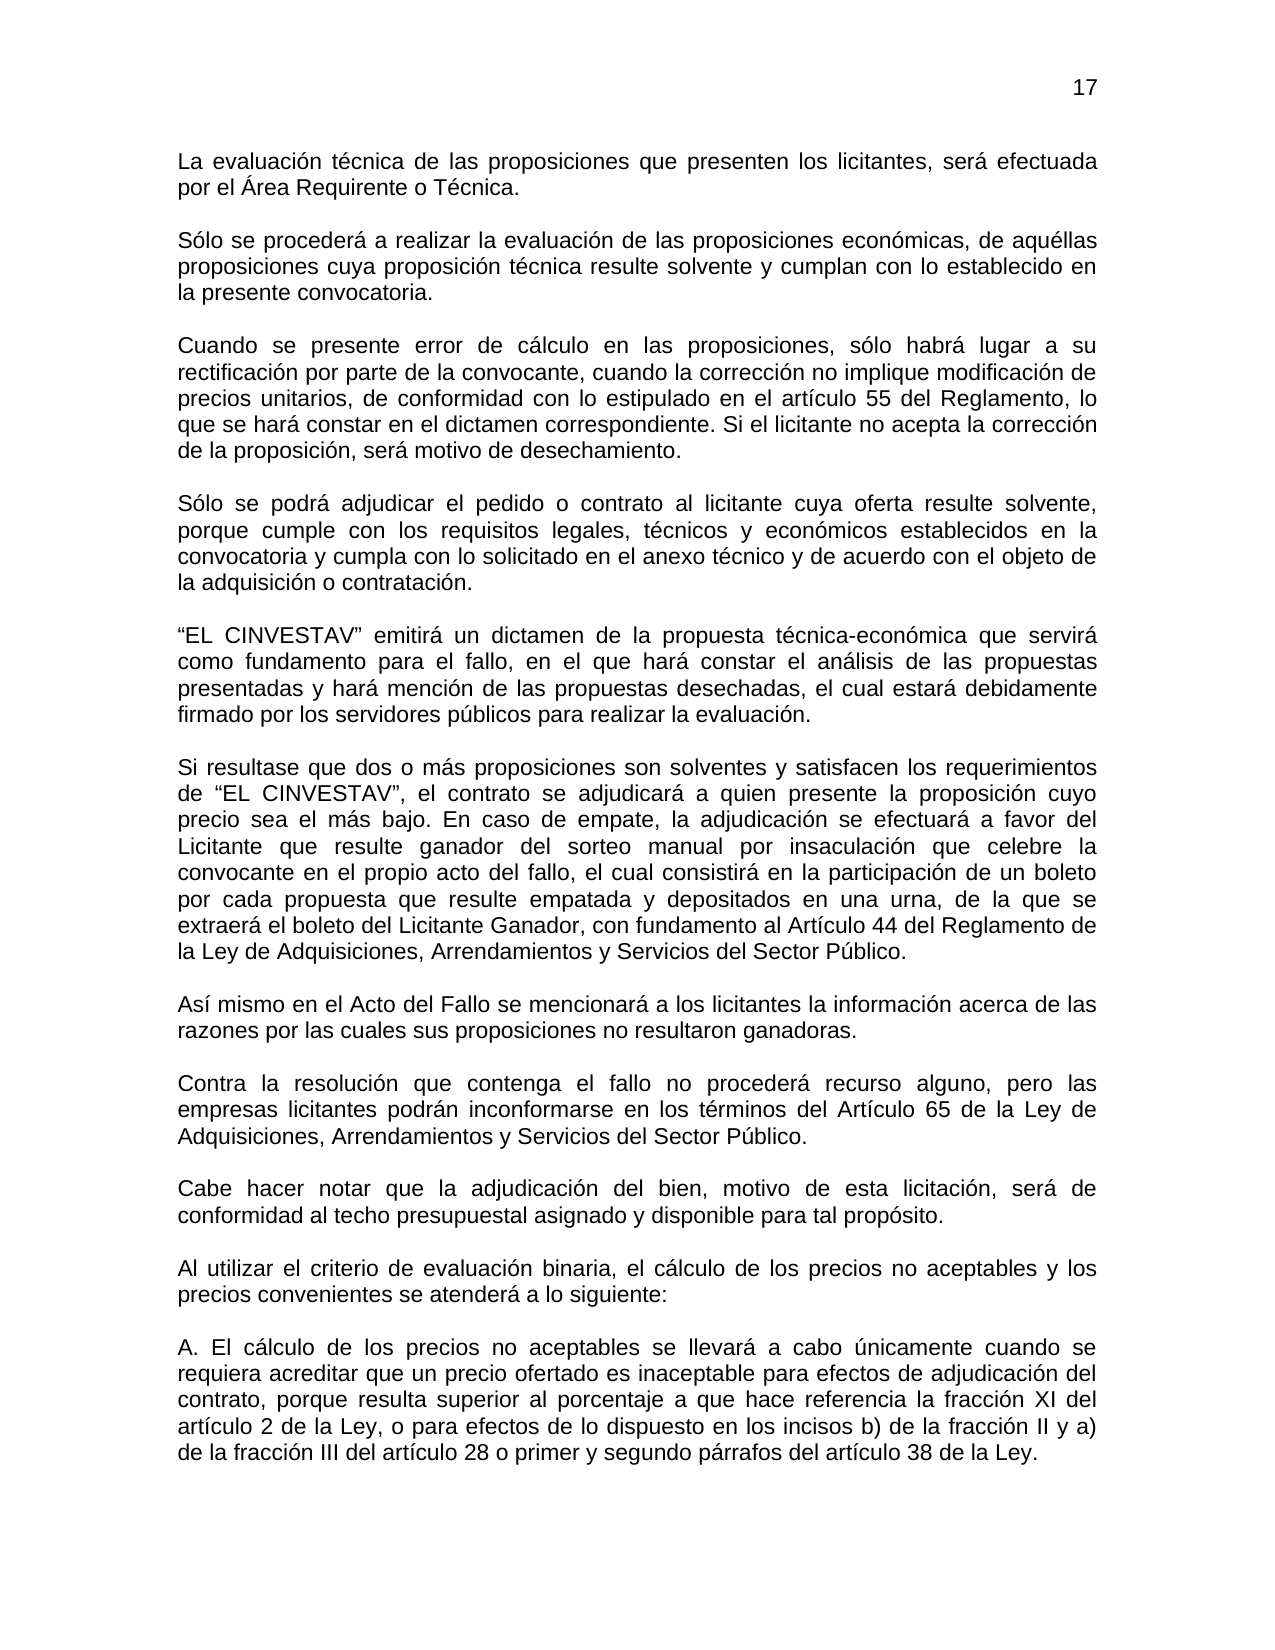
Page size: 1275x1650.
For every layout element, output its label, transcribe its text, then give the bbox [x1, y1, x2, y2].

text Cuando se presente error de cálculo en las proposiciones, sólo habrá lugar a su rectificación por parte de la convocante, cuando la corrección no implique modificación de precios unitarios, de conformidad con lo estipulado en el artículo 55 del Reglamento, lo que se hará constar en el dictamen correspondiente. Si el licitante no acepta la corrección de la proposición, será motivo de desechamiento. [177, 332, 1098, 464]
text Contra la resolución que contenga el fallo no procederá recurso alguno, pero las empresas licitantes podrán inconformarse en los términos del Artículo 65 de de Adquisiciones, Arrendamientos y Servicios del Sector Público. [177, 1070, 1098, 1149]
text Al utilizar el criterio de evaluación binaria, el cálculo de los precios no aceptables y los precios convenientes se atenderá a lo siguiente: [177, 1254, 1098, 1307]
text Cabe hacer notar que la adjudicación del bien, motivo de esta licitación, será de conformidad al techo presupuestal asignado y disponible para tal propósito. [177, 1175, 1098, 1228]
text La evaluación técnica de las proposiciones que presenten los licitantes, será efectuada por el Área Requirente o Técnica. [177, 148, 1098, 200]
text A. El cálculo de los precios no aceptables se llevará a cabo únicamente cuando se requiera acreditar que un precio ofertado es inaceptable para efectos de adjudicación del contrato, porque resulta superior al porcentaje a que hace referencia la fracción XI del artículo 2 de la Ley, o para efectos de lo dispuesto en los incisos b) de la fracción II y a) de la fracción III del artículo 28 o primer y segundo párrafos del artículo 38 de la Ley. [177, 1333, 1098, 1465]
text “EL CINVESTAV” emitirá un dictamen de la propuesta técnica-económica que servirá como fundamento para el fallo, en el que hará constar el análisis de las propuestas presentadas y hará mención de las propuestas desechadas, el cual estará debidamente firmado por los servidores públicos para realizar la evaluación. [177, 622, 1098, 727]
text Sólo se procederá a realizar la evaluación de las proposiciones económicas, de aquéllas proposiciones cuya proposición técnica resulte solvente y cumplan con lo establecido en la presente convocatoria. [177, 227, 1098, 306]
text Así mismo en el Acto del Fallo se mencionará a los licitantes la información acerca de las razones por las cuales sus proposiciones no resultaron ganadoras. [177, 991, 1098, 1044]
text Si resultase que dos o más proposiciones son solventes y satisfacen los requerimientos de “EL CINVESTAV”, el contrato se adjudicará a quien presente la proposición cuyo precio sea el más bajo. En caso de empate, la adjudicación se efectuará a favor del Licitante que resulte ganador del sorteo manual por insaculación que celebre la convocante en el propio acto del fallo, el cual consistirá en la participación de un boleto por cada propuesta que resulte empatada y depositados en una urna, de la que se extraerá el boleto del Licitante Ganador, con fundamento al Artículo 44 del Reglamento de de Adquisiciones, Arrendamientos y Servicios del Sector Público. [177, 754, 1098, 964]
text Sólo se podrá adjudicar el pedido o contrato al licitante cuya oferta resulte solvente, porque cumple con los requisitos legales, técnicos y económicos establecidos en la convocatoria y cumpla con lo solicitado en el anexo técnico y de acuerdo con el objeto de la adquisición o contratación. [177, 490, 1098, 596]
